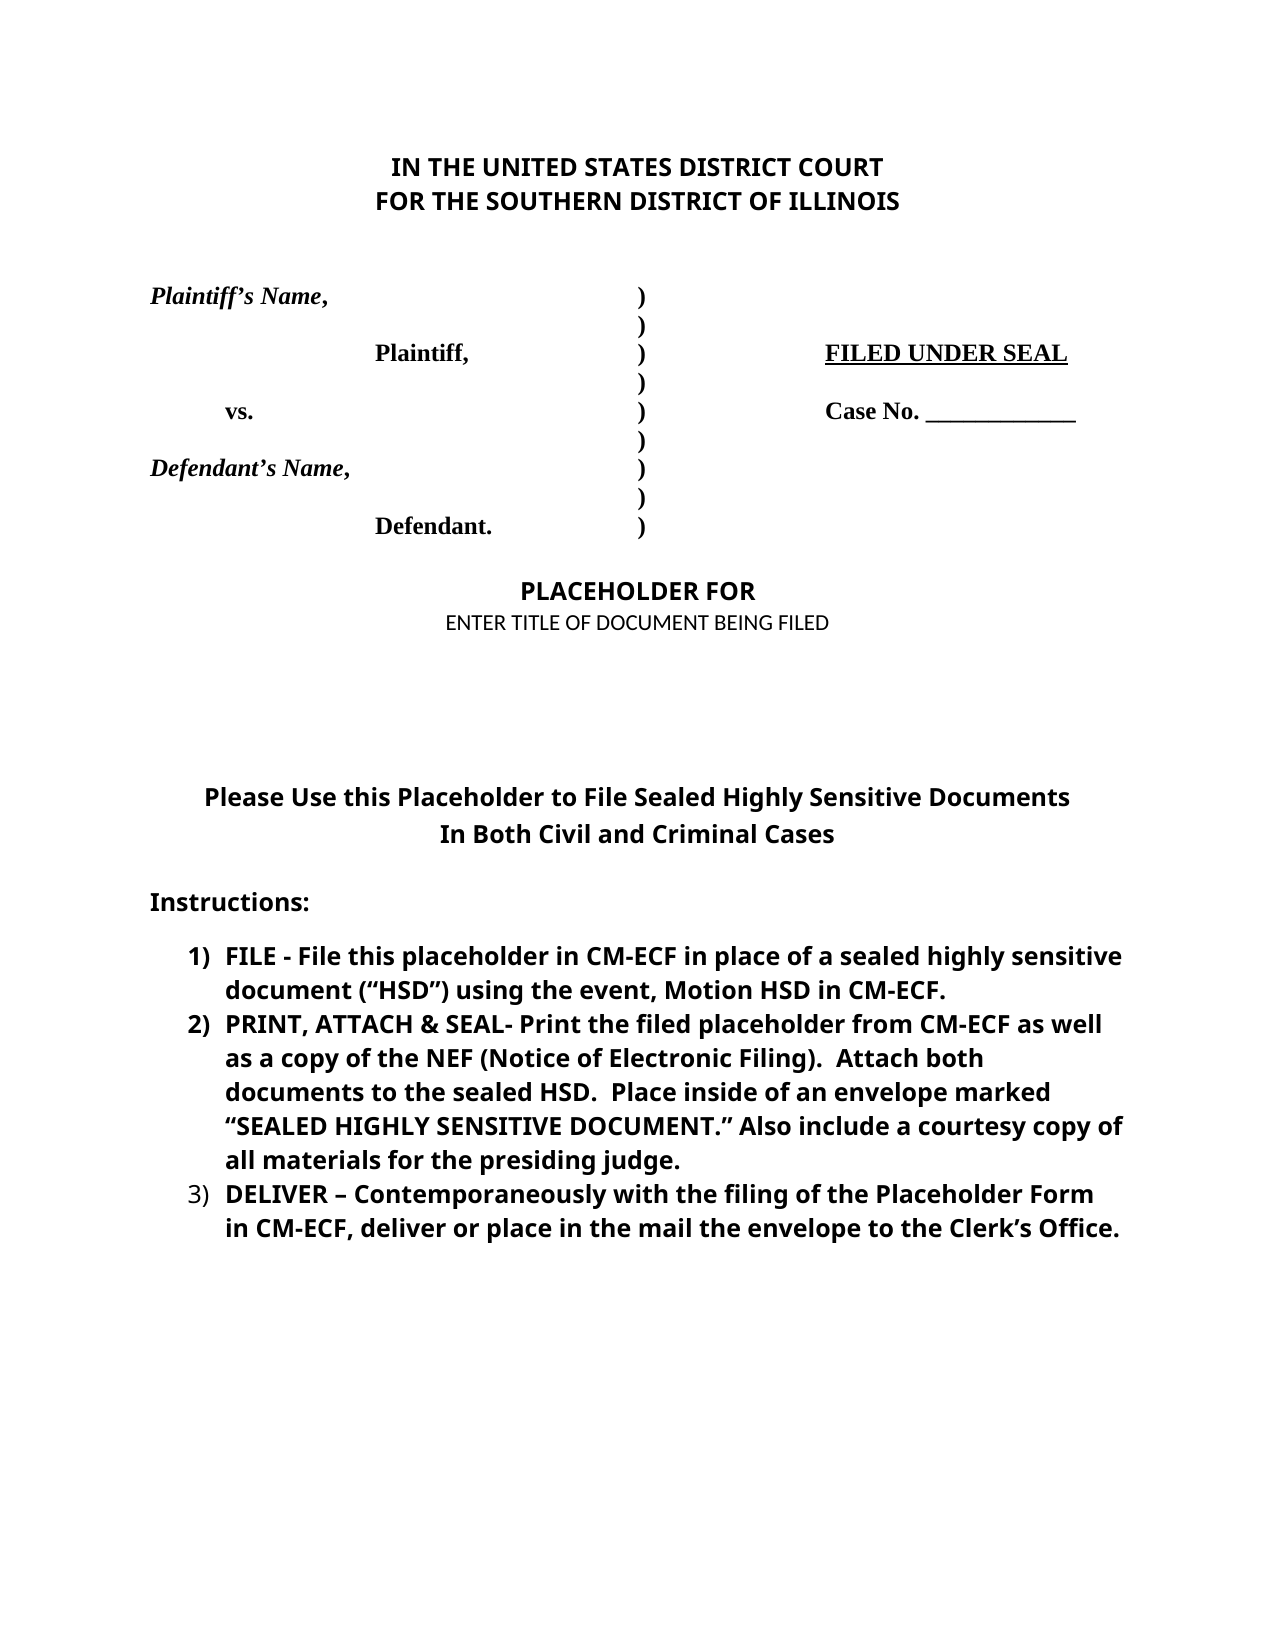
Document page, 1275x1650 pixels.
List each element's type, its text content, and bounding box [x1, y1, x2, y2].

text Please Use this Placeholder to File Sealed Highly Sensitive Documents [150, 780, 1125, 814]
text PLACEHOLDER FOR [150, 574, 1125, 608]
list PRINT, ATTACH & SEAL- Print the filed placeholder from CM-ECF as well as a copy of the NEF (Notice of Electronic Filing). Attach both documents to the sealed HSD. Place inside of an envelope marked “SEALED HIGHLY SENSITIVE DOCUMENT.” Also include a courtesy copy of all materials for the presiding judge. [187, 1007, 1125, 1177]
text ) [150, 482, 1125, 511]
text In Both Civil and Criminal Cases [150, 817, 1125, 851]
text ) [150, 367, 1125, 396]
text FOR THE SOUTHERN DISTRICT OF ILLINOIS [150, 184, 1125, 218]
text Plaintiff, ) FILED UNDER SEAL [150, 338, 1125, 367]
text ) [150, 310, 1125, 338]
text IN THE UNITED STATES DISTRICT COURT [150, 150, 1125, 184]
list FILE - File this placeholder in CM-ECF in place of a sealed highly sensitive document (“HSD”) using the event, Motion HSD in CM-ECF. [187, 938, 1125, 1007]
list DELIVER – Contemporaneously with the filing of the Placeholder Form in CM-ECF, deliver or place in the mail the envelope to the Clerk’s Office. [187, 1177, 1125, 1245]
text vs. ) Case No. ____________ [150, 396, 1125, 425]
text Instructions: [150, 885, 1125, 919]
text ) [150, 425, 1125, 453]
text Defendant’s Name, ) [150, 453, 1125, 482]
text Defendant. ) [150, 511, 1125, 540]
text Plaintiff’s Name, ) [150, 281, 1125, 310]
